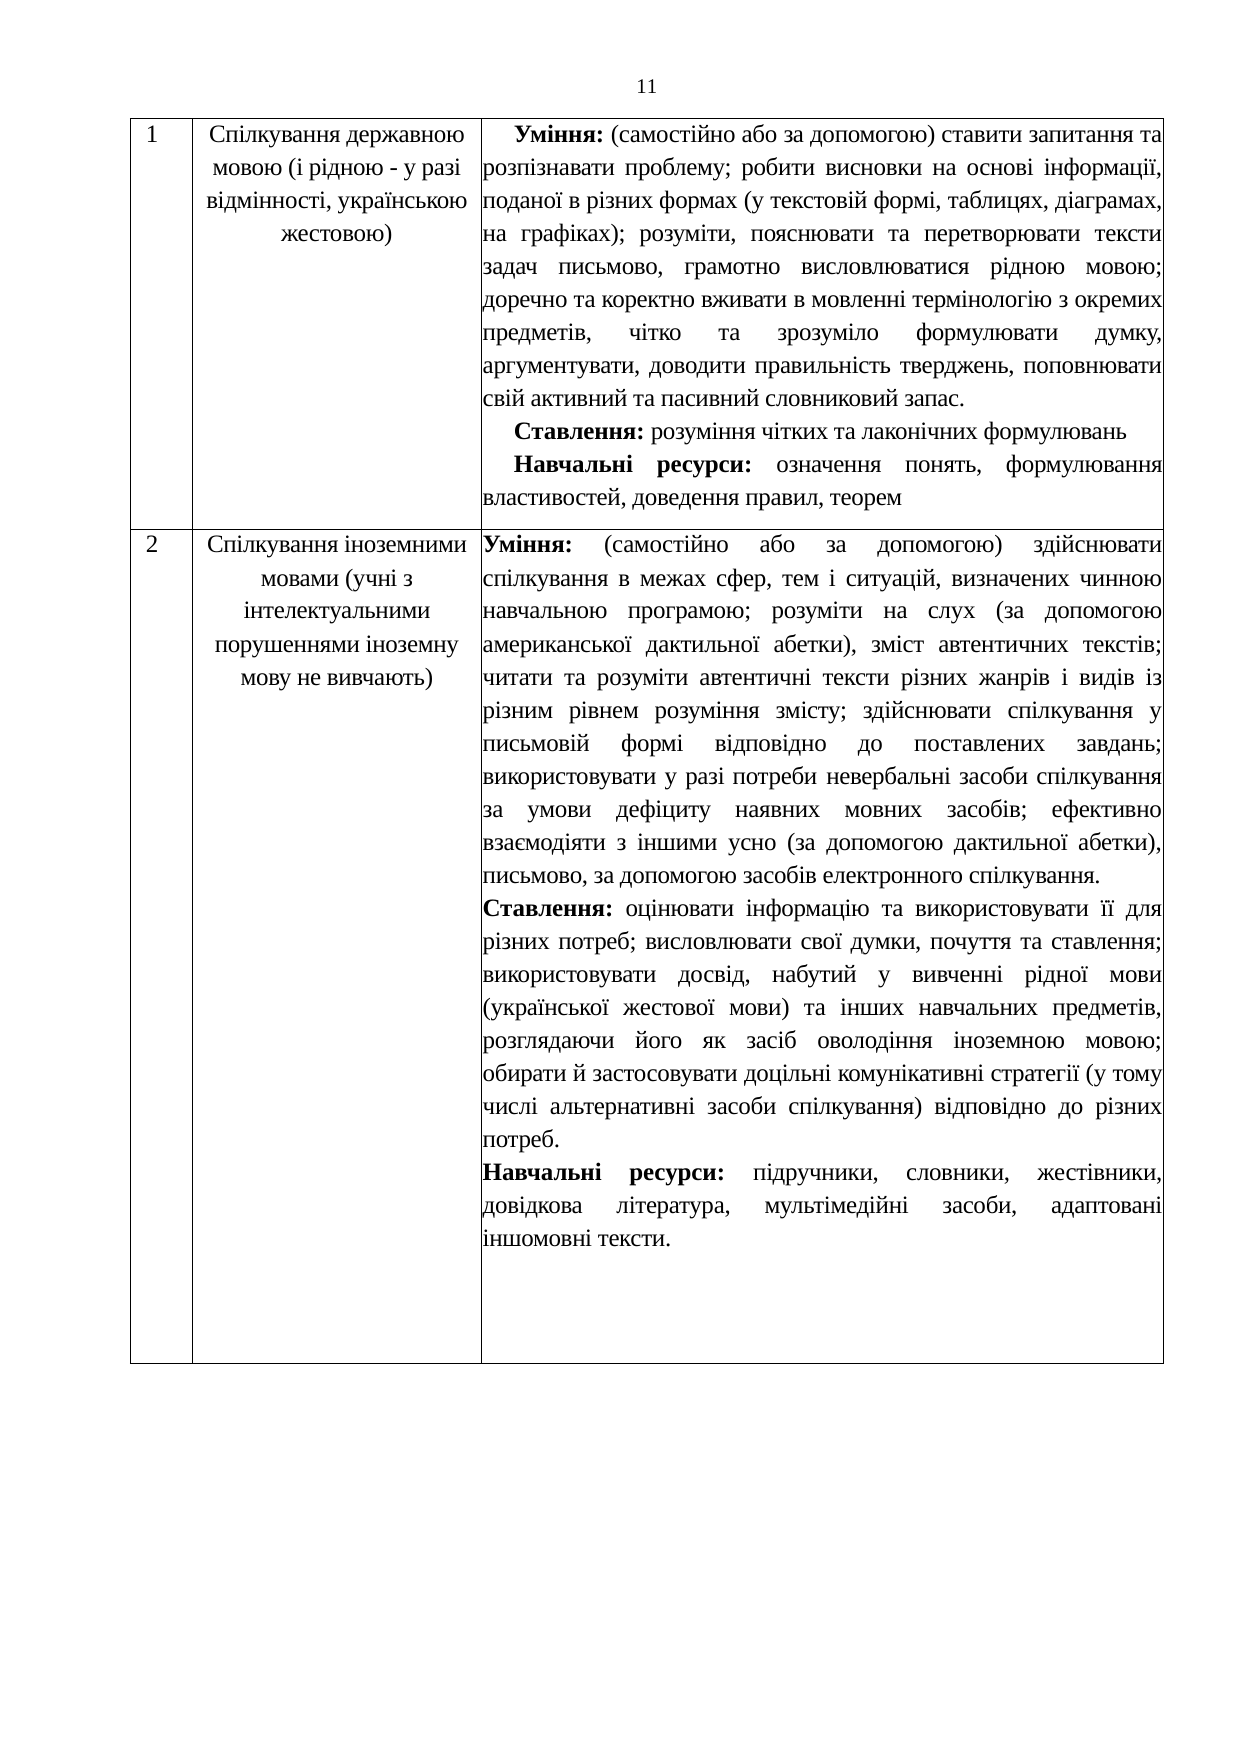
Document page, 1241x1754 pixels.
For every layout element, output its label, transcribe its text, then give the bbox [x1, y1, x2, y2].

table_header Уміння: (самостійно або за допомогою) ставити запитання та розпізнавати проблему; робити висновки на основі інформації, поданої в різних формах (у текстовій формі, таблицях, діаграмах, на графіках); розуміти, пояснювати та перетворювати тексти задач письмово, грамотно висловлюватися рідною мовою; доречно та коректно вживати в мовленні термінологію з окремих предметів, чітко та зрозуміло формулювати думку, аргументувати, доводити правильність тверджень, поповнювати свій активний та пасивний словниковий запас. Ставлення: розуміння чітких та лаконічних формулювань Навчальні ресурси: означення понять, формулювання властивостей, доведення правил, теорем [482, 119, 1163, 529]
table_cell Спілкування іноземними мовами (учні з інтелектуальними порушеннями іноземну мову не вивчають) [193, 530, 481, 1362]
table_cell 2 [131, 530, 192, 1362]
table_cell Уміння: (самостійно або за допомогою) здійснювати спілкування в межах сфер, тем і ситуацій, визначених чинною навчальною програмою; розуміти на слух (за допомогою американської дактильної абетки), зміст автентичних текстів; читати та розуміти автентичні тексти різних жанрів і видів із різним рівнем розуміння змісту; здійснювати спілкування у письмовій формі відповідно до поставлених завдань; використовувати у разі потреби невербальні засоби спілкування за умови дефіциту наявних мовних засобів; ефективно взаємодіяти з іншими усно (за допомогою дактильної абетки), письмово, за допомогою засобів електронного спілкування. Ставлення: оцінювати інформацію та використовувати її для різних потреб; висловлювати свої думки, почуття та ставлення; використовувати досвід, набутий у вивченні рідної мови (української жестової мови) та інших навчальних предметів, розглядаючи його як засіб оволодіння іноземною мовою; обирати й застосовувати доцільні комунікативні стратегії (у тому числі альтернативні засоби спілкування) відповідно до різних потреб. Навчальні ресурси: підручники, словники, жестівники, довідкова література, мультімедійні засоби, адаптовані іншомовні тексти. [482, 530, 1163, 1362]
table_header Спілкування державною мовою (і рідною - у разі відмінності, українською жестовою) [193, 119, 481, 529]
table_header 1 [131, 119, 192, 529]
